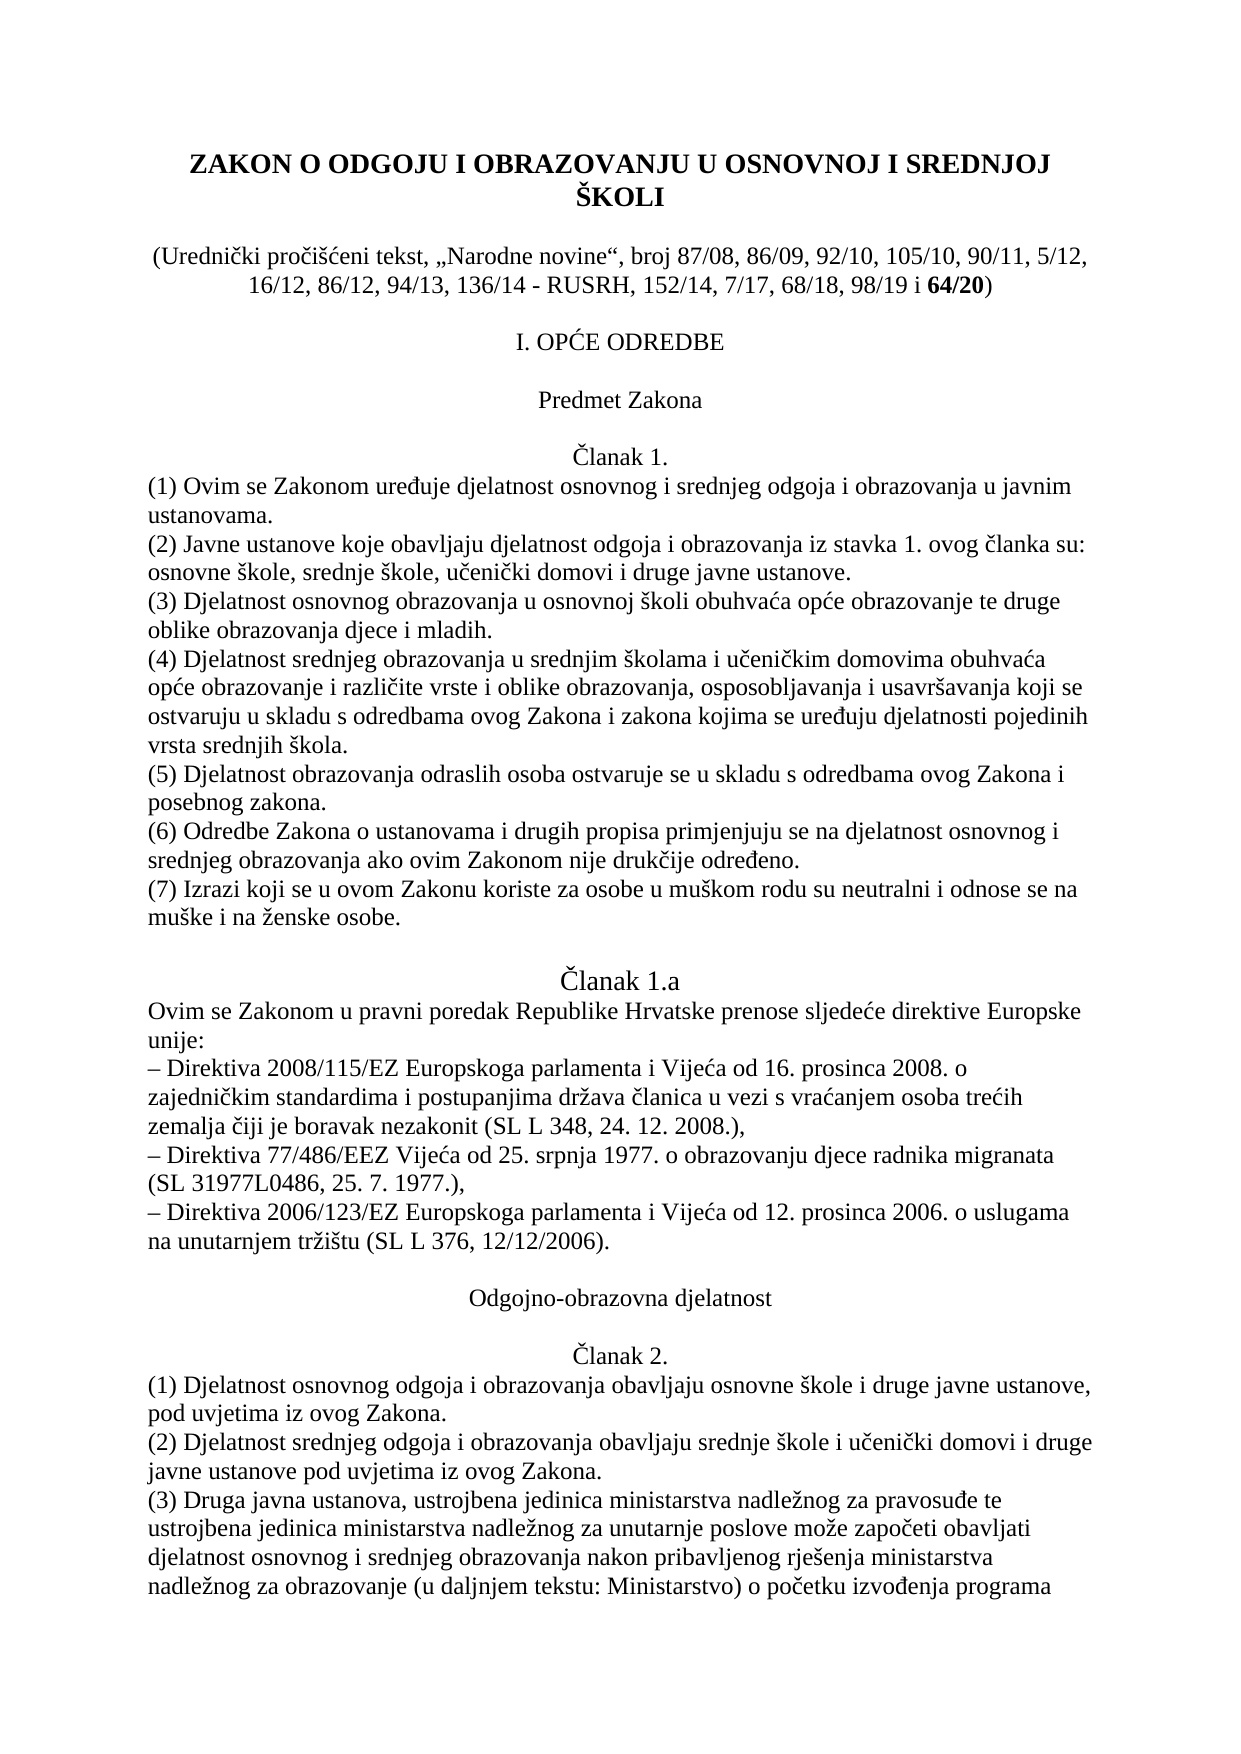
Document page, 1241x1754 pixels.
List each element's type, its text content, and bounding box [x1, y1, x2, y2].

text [148, 1370, 1093, 1600]
text (Urednički pročišćeni tekst, „Narodne novine“, broj 87/08, 86/09, 92/10, 105/10, 90/11, 5/12, 16/12, 86/12, 94/13, 136/14 - RUSRH, 152/14, 7/17, 68/18, 98/19 i 64/20) [148, 212, 1093, 299]
text Odgojno-obrazovna djelatnost Članak 2. [148, 1255, 1093, 1370]
text Članak 1.a [148, 931, 1093, 996]
text Ovim se Zakonom u pravni poredak Republike Hrvatske prenose sljedeće direktive Europske unije: – Direktiva 2008/115/EZ Europskoga parlamenta i Vijeća od 16. prosinca 2008. o zajedničkim standardima i postupanjima država članica u vezi s vraćanjem osoba trećih zemalja čiji je boravak nezakonit (SL L 348, 24. 12. 2008.), – Direktiva 77/486/EEZ Vijeća od 25. srpnja 1977. o obrazovanju djece radnika migranata (SL 31977L0486, 25. 7. 1977.), – Direktiva 2006/123/EZ Europskoga parlamenta i Vijeća od 12. prosinca 2006. o uslugama na unutarnjem tržištu (SL L 376, 12/12/2006). [148, 996, 1093, 1255]
text (1) Ovim se Zakonom uređuje djelatnost osnovnog i srednjeg odgoja i obrazovanja u javnim ustanovama. (2) Javne ustanove koje obavljaju djelatnost odgoja i obrazovanja iz stavka 1. ovog članka su: osnovne škole, srednje škole, učenički domovi i druge javne ustanove. (3) Djelatnost osnovnog obrazovanja u osnovnoj školi obuhvaća opće obrazovanje te druge oblike obrazovanja djece i mladih. (4) Djelatnost srednjeg obrazovanja u srednjim školama i učeničkim domovima obuhvaća opće obrazovanje i različite vrste i oblike obrazovanja, osposobljavanja i usavršavanja koji se ostvaruju u skladu s odredbama ovog Zakona i zakona kojima se uređuju djelatnosti pojedinih vrsta srednjih škola. (5) Djelatnost obrazovanja odraslih osoba ostvaruje se u skladu s odredbama ovog Zakona i posebnog zakona. (6) Odredbe Zakona o ustanovama i drugih propisa primjenjuju se na djelatnost osnovnog i srednjeg obrazovanja ako ovim Zakonom nije drukčije određeno. (7) Izrazi koji se u ovom Zakonu koriste za osobe u muškom rodu su neutralni i odnose se na muške i na ženske osobe. [148, 471, 1093, 931]
text I. OPĆE ODREDBE [148, 299, 1093, 356]
text Članak 1. [148, 414, 1093, 471]
text Predmet Zakona [148, 356, 1093, 414]
text ZAKON O ODGOJU I OBRAZOVANJU U OSNOVNOJ I SREDNJOJ ŠKOLI [148, 148, 1093, 212]
